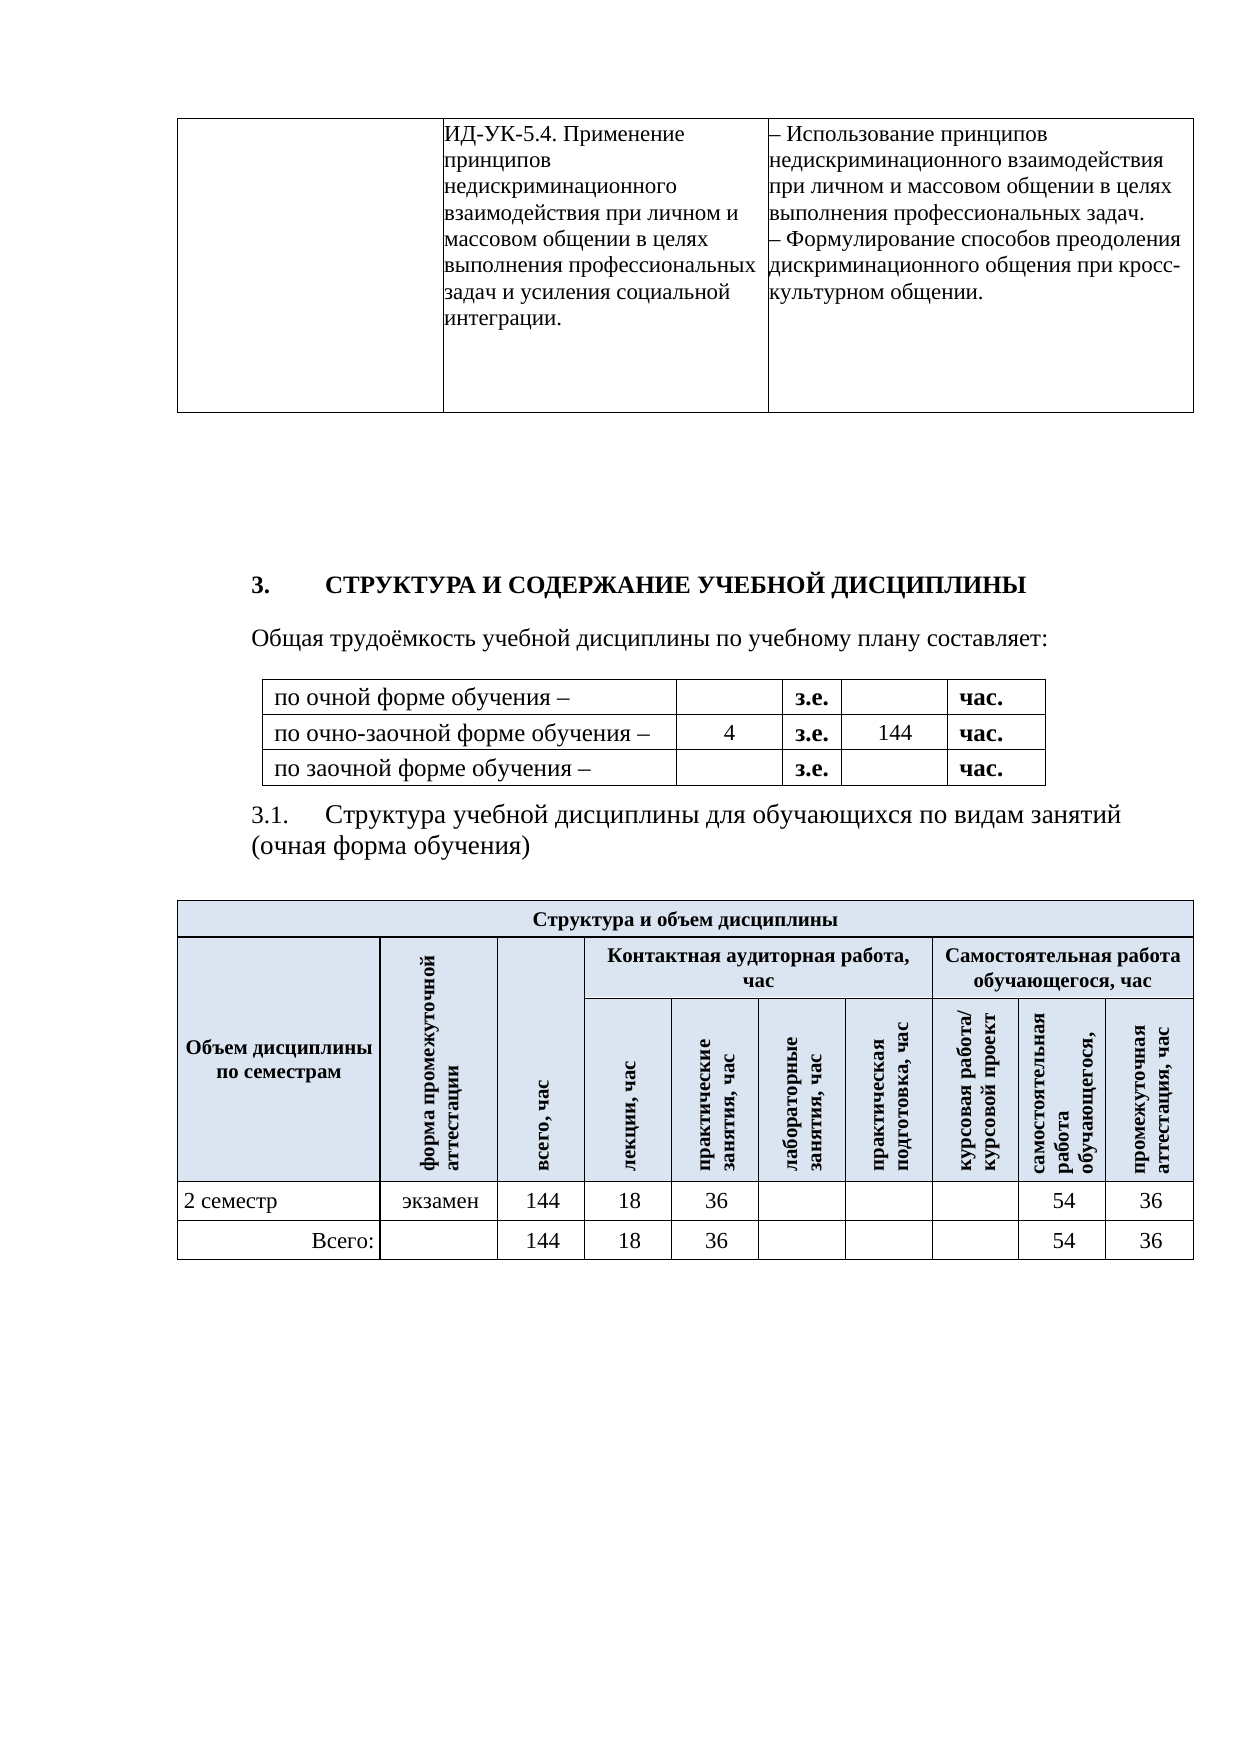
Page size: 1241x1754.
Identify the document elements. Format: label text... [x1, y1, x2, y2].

table_cell 36 [672, 1221, 758, 1259]
table_cell 54 [1019, 1182, 1105, 1220]
table_cell практическая подготовка, час [846, 999, 932, 1181]
table_header [677, 680, 782, 714]
table_cell 54 [1019, 1221, 1105, 1259]
table_cell самостоятельная работа обучающегося, час [1019, 999, 1105, 1181]
table_cell [842, 750, 947, 785]
table_cell 4 [677, 715, 782, 749]
subtitle Структура учебной дисциплины для обучающихся по видам занятий (очная форма обучения) [251, 798, 1181, 861]
table_header [842, 680, 947, 714]
table_cell 18 [585, 1221, 671, 1259]
table_cell [846, 1221, 932, 1259]
table_cell 144 [498, 1182, 584, 1220]
table_cell час. [948, 750, 1045, 785]
table_cell курсовая работа/ курсовой проект [933, 999, 1018, 1181]
table_cell 144 [842, 715, 947, 749]
table_cell форма промежуточной аттестации [381, 938, 497, 1181]
table_cell ИД-УК-5.4. Применение принципов недискриминационного взаимодействия при личном и массовом общении в целях выполнения профессиональных задач и усиления социальной интеграции. [444, 119, 768, 412]
table_cell [178, 119, 443, 412]
table_cell по заочной форме обучения – [263, 750, 676, 785]
table_cell лабораторные занятия, час [759, 999, 845, 1181]
table_cell – Использование принципов недискриминационного взаимодействия при личном и массовом общении в целях выполнения профессиональных задач. – Формулирование способов преодоления дискриминационного общения при кросс-культурном общении. [769, 119, 1193, 412]
table_cell 36 [672, 1182, 758, 1220]
table_cell 36 [1106, 1221, 1193, 1259]
table_header по очной форме обучения – [263, 680, 676, 714]
table_cell по очно-заочной форме обучения – [263, 715, 676, 749]
table_cell [933, 1182, 1018, 1220]
table_cell час. [948, 715, 1045, 749]
subtitle СТРУКТУРА И СОДЕРЖАНИЕ УЧЕБНОЙ ДИСЦИПЛИНЫ [251, 570, 1181, 598]
table_cell экзамен [381, 1182, 497, 1220]
table_cell 36 [1106, 1182, 1193, 1220]
list Общая трудоёмкость учебной дисциплины по учебному плану составляет: [177, 623, 1181, 652]
table_cell [381, 1221, 497, 1259]
table_cell Контактная аудиторная работа, час [585, 938, 932, 997]
table_cell [846, 1182, 932, 1220]
table_cell [933, 1221, 1018, 1259]
table_cell 144 [498, 1221, 584, 1259]
table_cell 18 [585, 1182, 671, 1220]
table_cell Самостоятельная работа обучающегося, час [933, 938, 1193, 997]
table_cell з.е. [783, 750, 841, 785]
table_header Структура и объем дисциплины [178, 901, 1193, 936]
table_cell [759, 1221, 845, 1259]
table_cell з.е. [783, 715, 841, 749]
table_cell [677, 750, 782, 785]
table_cell Всего: [178, 1221, 379, 1259]
table_cell всего, час [498, 938, 584, 1181]
table_cell лекции, час [585, 999, 671, 1181]
table_header час. [948, 680, 1045, 714]
table_cell промежуточная аттестация, час [1106, 999, 1193, 1181]
table_cell [759, 1182, 845, 1220]
table_header з.е. [783, 680, 841, 714]
table_cell Объем дисциплины по семестрам [178, 938, 379, 1181]
table_cell практические занятия, час [672, 999, 758, 1181]
table_cell 2 семестр [178, 1182, 379, 1220]
